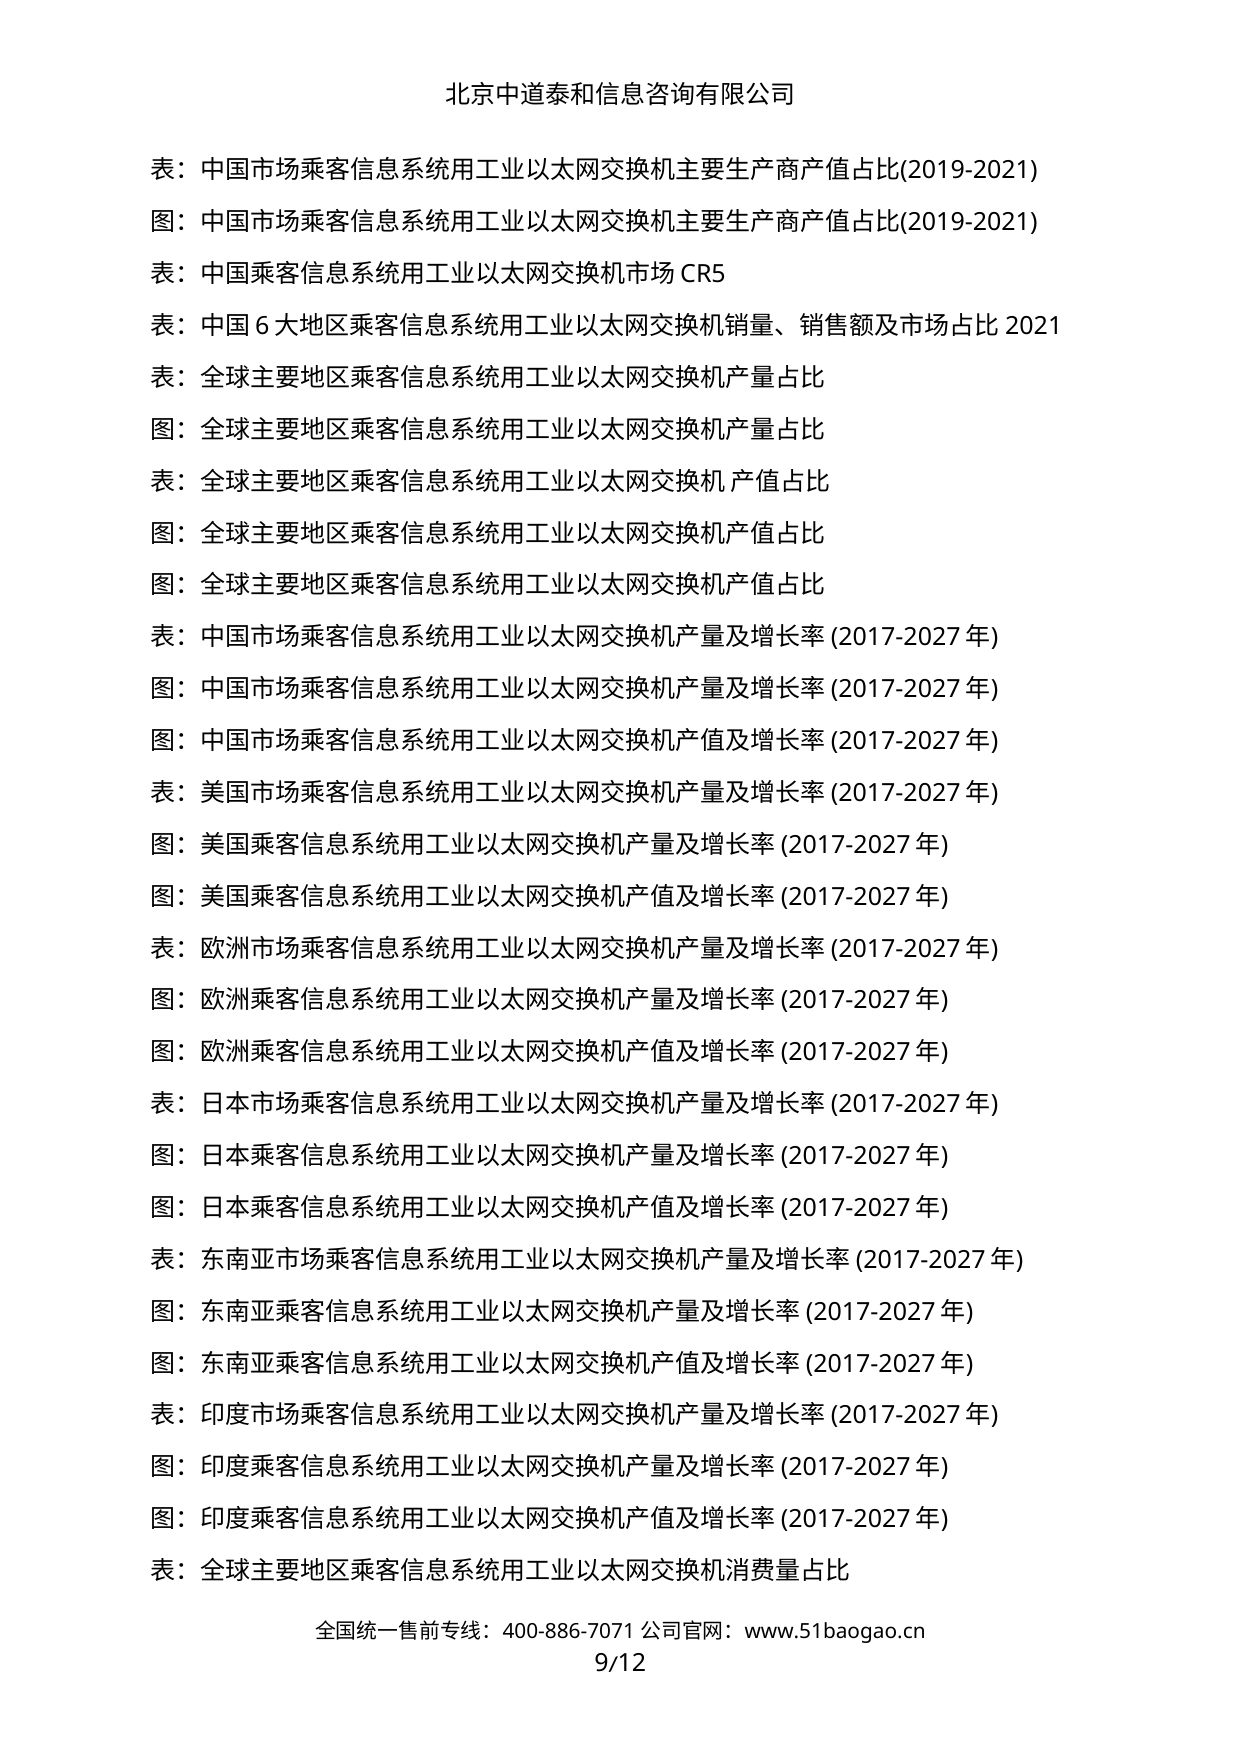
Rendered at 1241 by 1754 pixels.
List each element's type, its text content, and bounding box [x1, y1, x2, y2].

text 表：中国乘客信息系统用工业以太网交换机市场CR5 [150, 254, 1090, 290]
text 图：美国乘客信息系统用工业以太网交换机产值及增长率 (2017-2027年) [150, 876, 1090, 912]
text 表：印度市场乘客信息系统用工业以太网交换机产量及增长率 (2017-2027年) [150, 1395, 1090, 1431]
text 表：中国6大地区乘客信息系统用工业以太网交换机销量、销售额及市场占比 2021 [150, 306, 1090, 342]
text 图：中国市场乘客信息系统用工业以太网交换机主要生产商产值占比(2019-2021) [150, 202, 1090, 238]
text 图：印度乘客信息系统用工业以太网交换机产值及增长率 (2017-2027年) [150, 1499, 1090, 1535]
text 图：中国市场乘客信息系统用工业以太网交换机产量及增长率 (2017-2027年) [150, 669, 1090, 705]
text 表：中国市场乘客信息系统用工业以太网交换机主要生产商产值占比(2019-2021) [150, 150, 1090, 186]
text 图：欧洲乘客信息系统用工业以太网交换机产值及增长率 (2017-2027年) [150, 1032, 1090, 1068]
text 图：东南亚乘客信息系统用工业以太网交换机产值及增长率 (2017-2027年) [150, 1343, 1090, 1379]
text 图：全球主要地区乘客信息系统用工业以太网交换机产值占比 [150, 565, 1090, 601]
text 图：印度乘客信息系统用工业以太网交换机产量及增长率 (2017-2027年) [150, 1447, 1090, 1483]
text 表：东南亚市场乘客信息系统用工业以太网交换机产量及增长率 (2017-2027年) [150, 1239, 1090, 1276]
text 图：东南亚乘客信息系统用工业以太网交换机产量及增长率 (2017-2027年) [150, 1291, 1090, 1327]
text 表：全球主要地区乘客信息系统用工业以太网交换机消费量占比 [150, 1551, 1090, 1587]
text 图：中国市场乘客信息系统用工业以太网交换机产值及增长率 (2017-2027年) [150, 721, 1090, 757]
text 表：全球主要地区乘客信息系统用工业以太网交换机产量占比 [150, 357, 1090, 394]
text 图：全球主要地区乘客信息系统用工业以太网交换机产量占比 [150, 409, 1090, 446]
text 图：美国乘客信息系统用工业以太网交换机产量及增长率 (2017-2027年) [150, 824, 1090, 861]
text 表：欧洲市场乘客信息系统用工业以太网交换机产量及增长率 (2017-2027年) [150, 928, 1090, 964]
text 表：中国市场乘客信息系统用工业以太网交换机产量及增长率 (2017-2027年) [150, 617, 1090, 653]
text 表：日本市场乘客信息系统用工业以太网交换机产量及增长率 (2017-2027年) [150, 1084, 1090, 1120]
text 图：日本乘客信息系统用工业以太网交换机产量及增长率 (2017-2027年) [150, 1136, 1090, 1172]
text 图：欧洲乘客信息系统用工业以太网交换机产量及增长率 (2017-2027年) [150, 980, 1090, 1016]
text 表：全球主要地区乘客信息系统用工业以太网交换机 产值占比 [150, 461, 1090, 497]
text 图：日本乘客信息系统用工业以太网交换机产值及增长率 (2017-2027年) [150, 1187, 1090, 1224]
text 表：美国市场乘客信息系统用工业以太网交换机产量及增长率 (2017-2027年) [150, 772, 1090, 809]
text 图：全球主要地区乘客信息系统用工业以太网交换机产值占比 [150, 513, 1090, 549]
